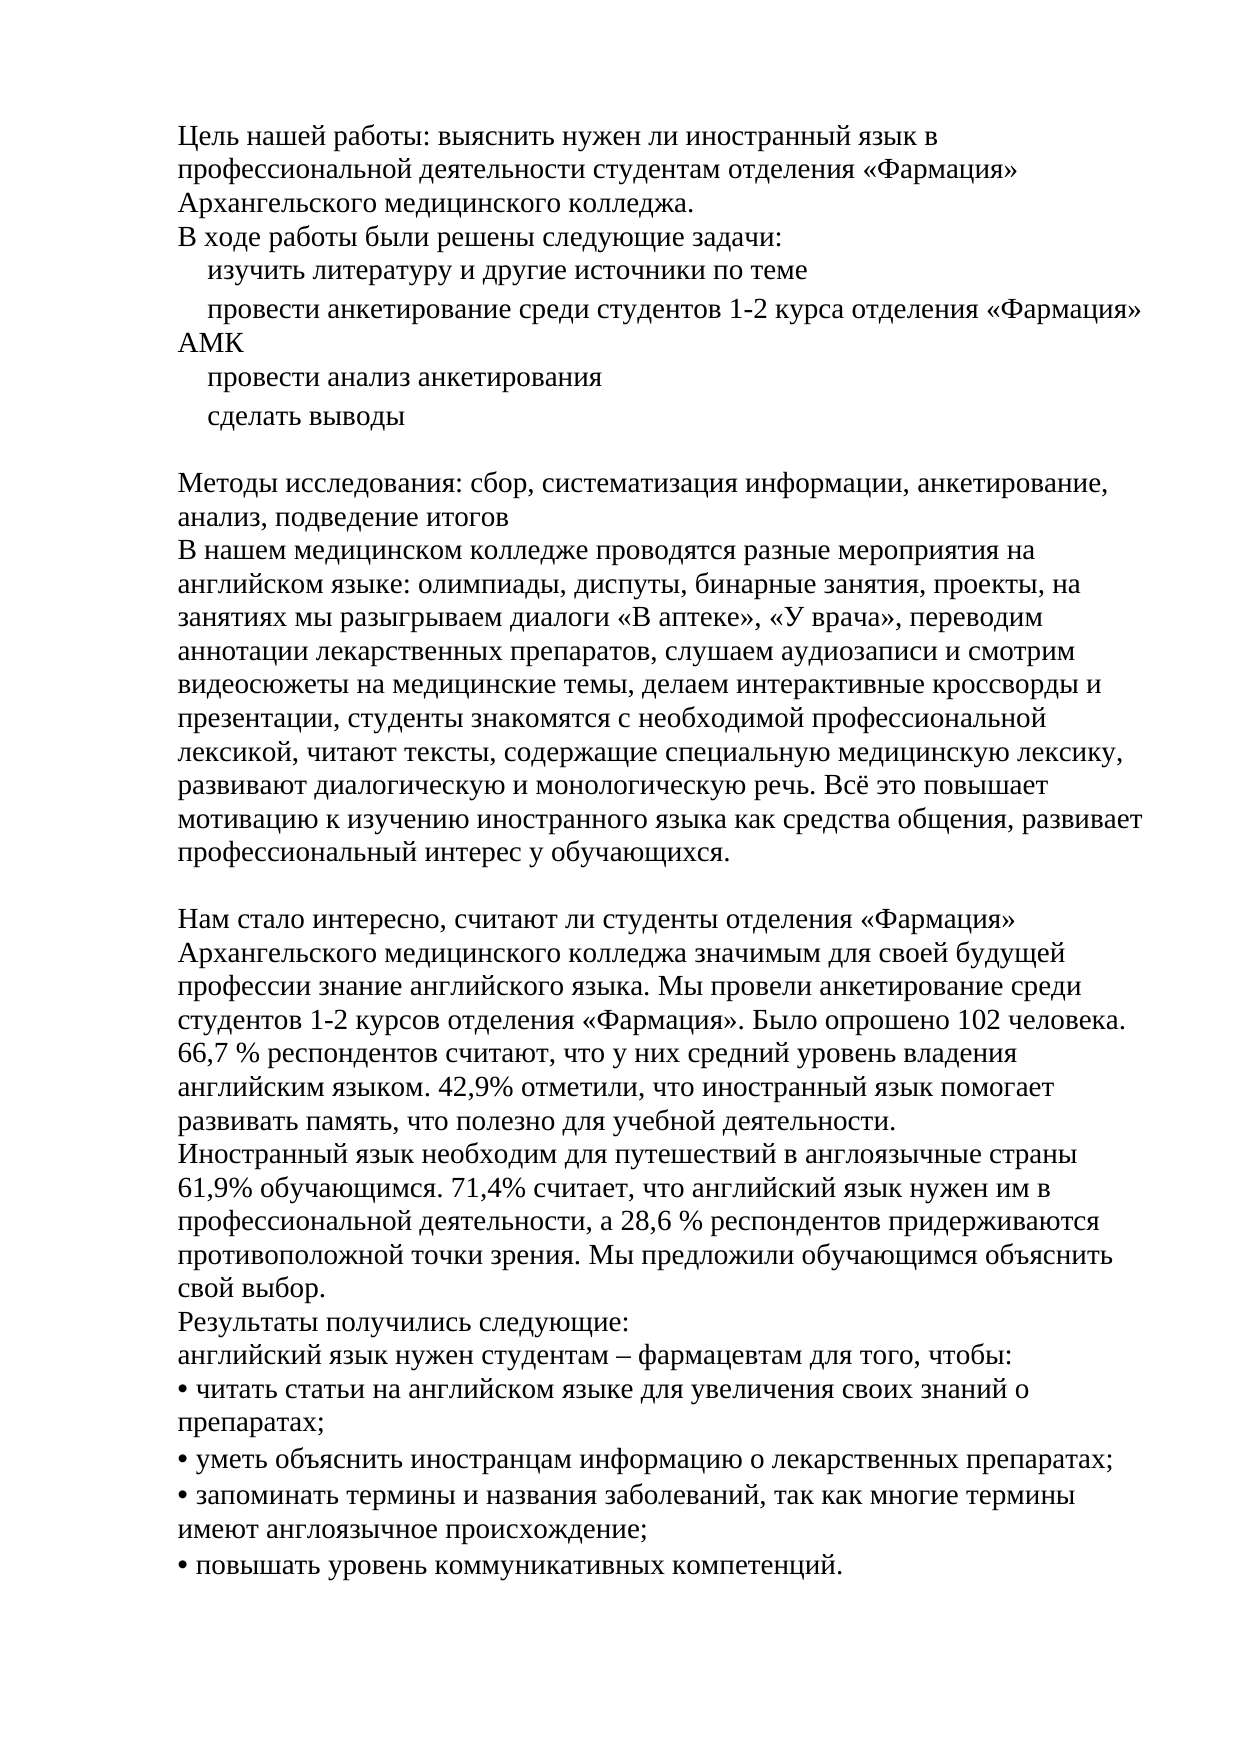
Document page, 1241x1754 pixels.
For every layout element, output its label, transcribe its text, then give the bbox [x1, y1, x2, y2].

text Методы исследования: сбор, систематизация информации, анкетирование, анализ, подведение итогов [177, 465, 1152, 532]
text • повышать уровень коммуникативных компетенций. [177, 1547, 1152, 1581]
text английский язык нужен студентам – фармацевтам для того, чтобы: [177, 1337, 1152, 1371]
text Цель нашей работы: выяснить нужен ли иностранный язык в профессиональной деятельности студентам отделения «Фармация» Архангельского медицинского колледжа. [177, 118, 1152, 219]
text Нам стало интересно, считают ли студенты отделения «Фармация» Архангельского медицинского колледжа значимым для своей будущей профессии знание английского языка. Мы провели анкетирование среди студентов 1-2 курсов отделения «Фармация». Было опрошено 102 человека. [177, 901, 1152, 1036]
text  провести анализ анкетирования [177, 359, 1152, 392]
text Результаты получились следующие: [177, 1304, 1152, 1337]
text Иностранный язык необходим для путешествий в англоязычные страны 61,9% обучающимся. 71,4% считает, что английский язык нужен им в профессиональной деятельности, а 28,6 % респондентов придерживаются противоположной точки зрения. Мы предложили обучающимся объяснить свой выбор. [177, 1136, 1152, 1304]
text  сделать выводы [177, 398, 1152, 432]
text  провести анкетирование среди студентов 1-2 курса отделения «Фармация» АМК [177, 292, 1152, 359]
text • запоминать термины и названия заболеваний, так как многие термины имеют англоязычное происхождение; [177, 1477, 1152, 1544]
text В нашем медицинском колледже проводятся разные мероприятия на английском языке: олимпиады, диспуты, бинарные занятия, проекты, на занятиях мы разыгрываем диалоги «В аптеке», «У врача», переводим аннотации лекарственных препаратов, слушаем аудиозаписи и смотрим видеосюжеты на медицинские темы, делаем интерактивные кроссворды и презентации, студенты знакомятся с необходимой профессиональной лексикой, читают тексты, содержащие специальную медицинскую лексику, развивают диалогическую и монологическую речь. Всё это повышает мотивацию к изучению иностранного языка как средства общения, развивает профессиональный интерес у обучающихся. [177, 532, 1152, 868]
text 66,7 % респондентов считают, что у них средний уровень владения английским языком. 42,9% отметили, что иностранный язык помогает развивать память, что полезно для учебной деятельности. [177, 1036, 1152, 1136]
text • читать статьи на английском языке для увеличения своих знаний о препаратах; [177, 1371, 1152, 1438]
text • уметь объяснить иностранцам информацию о лекарственных препаратах; [177, 1441, 1152, 1474]
text В ходе работы были решены следующие задачи: [177, 219, 1152, 252]
text  изучить литературу и другие источники по теме [177, 252, 1152, 286]
